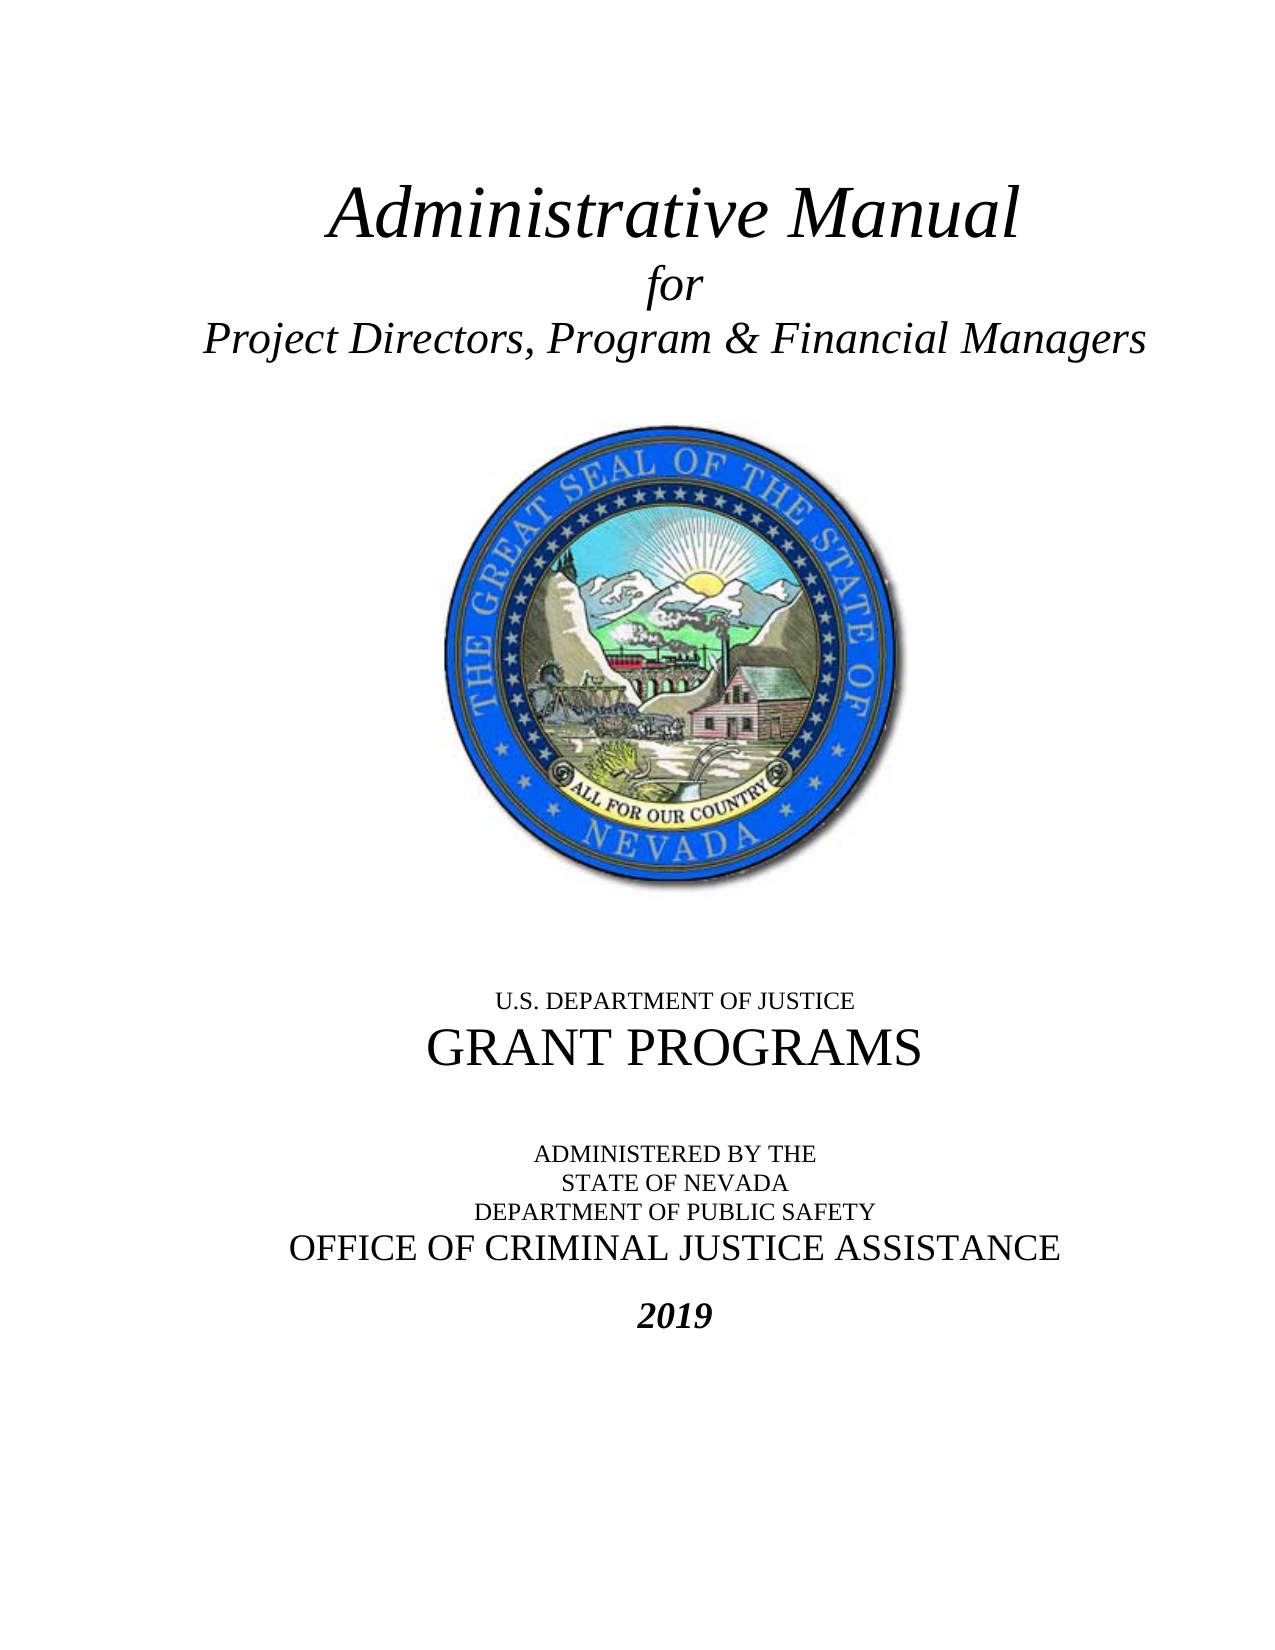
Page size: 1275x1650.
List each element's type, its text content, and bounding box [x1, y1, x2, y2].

picture [440, 421, 910, 900]
text OFFICE OF CRIMINAL JUSTICE ASSISTANCE [180, 1226, 1170, 1269]
text Administrative Manual [180, 167, 1170, 253]
subtitle 2019 [180, 1294, 1170, 1337]
text Project Directors, Program & Financial Managers [180, 311, 1170, 364]
text for [180, 253, 1170, 311]
text DEPARTMENT OF PUBLIC SAFETY [180, 1197, 1170, 1226]
text GRANT PROGRAMS [180, 1015, 1170, 1077]
text U.S. DEPARTMENT OF JUSTICE [180, 986, 1170, 1015]
text STATE OF NEVADA [180, 1168, 1170, 1197]
text ADMINISTERED BY THE [180, 1139, 1170, 1168]
